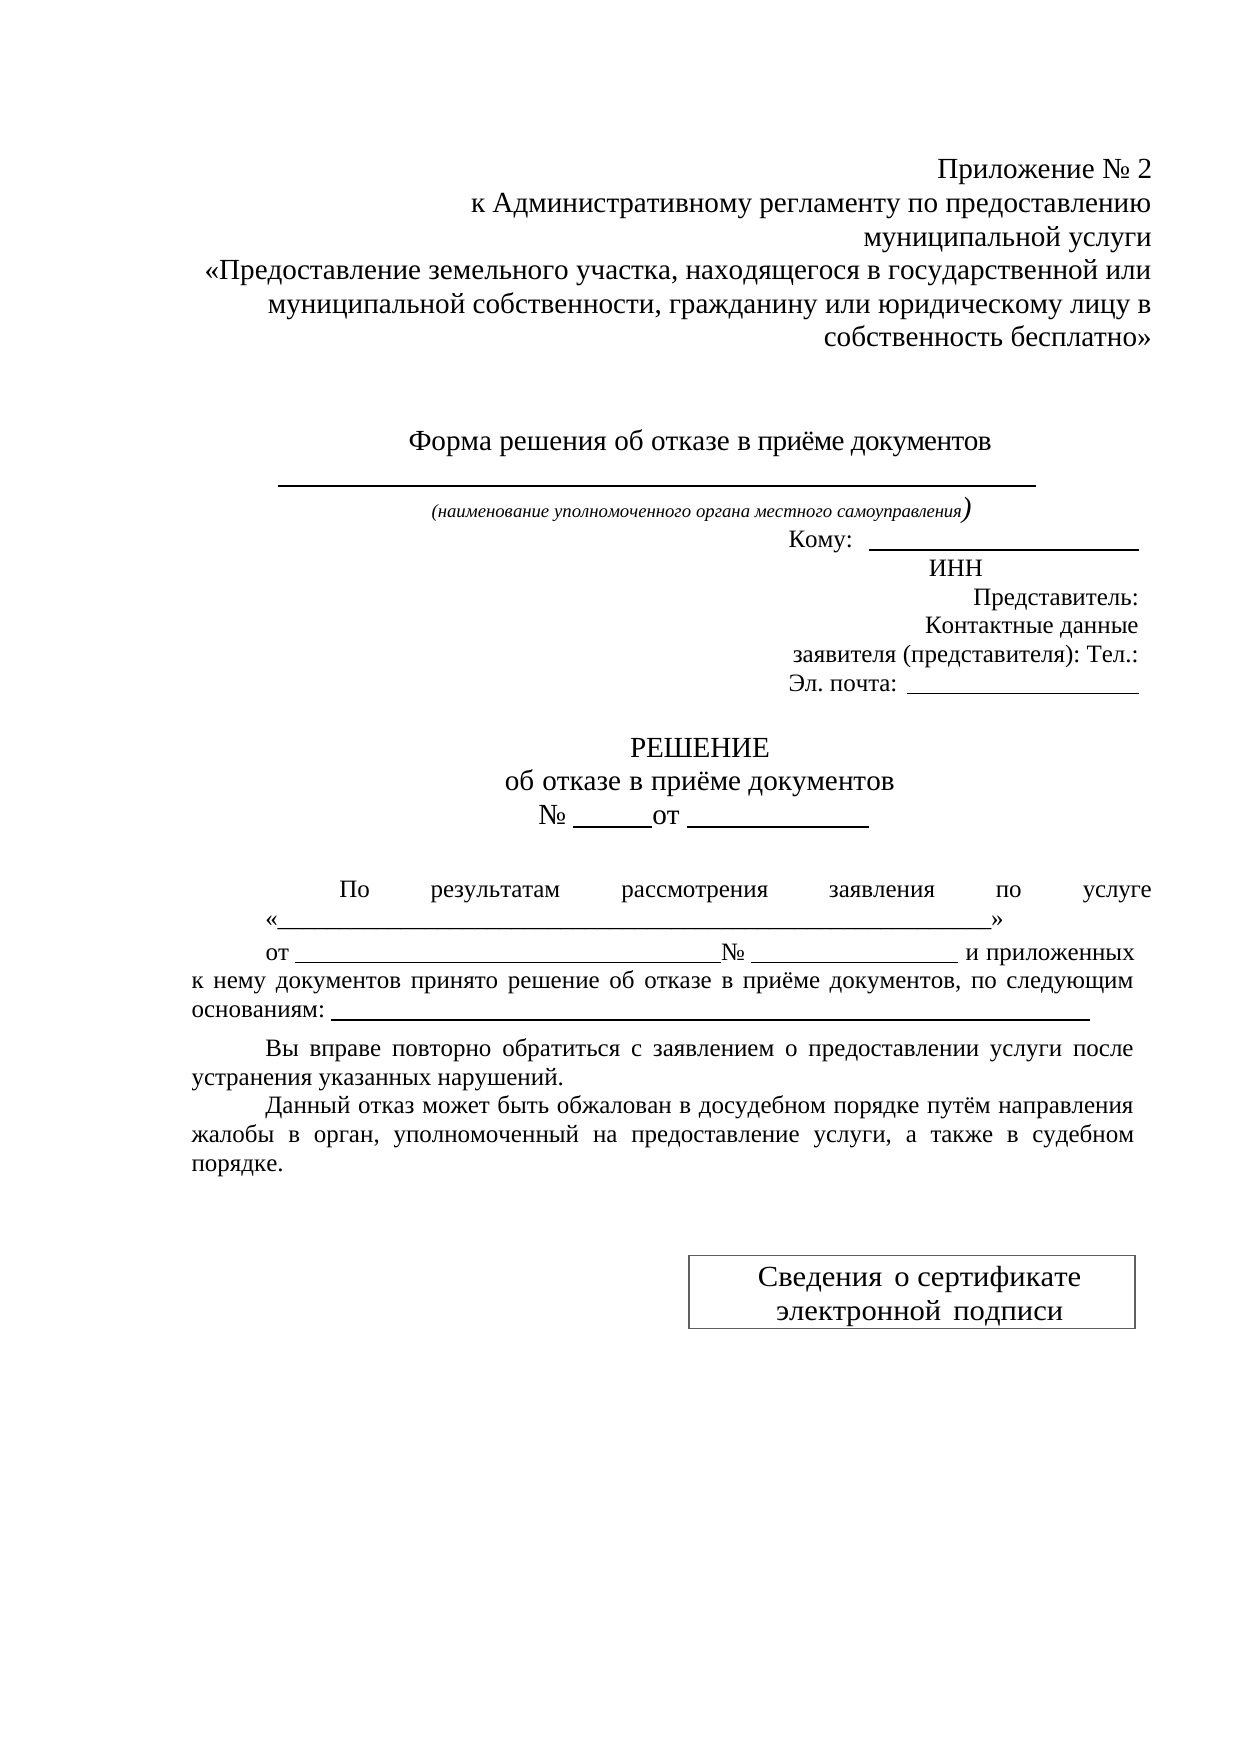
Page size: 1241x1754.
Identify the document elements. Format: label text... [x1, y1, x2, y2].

text к Административному регламенту по предоставлению [177, 185, 1152, 219]
text РЕШЕНИЕ [407, 730, 918, 764]
text Приложение № 2 [177, 152, 1152, 185]
text Представитель: [770, 582, 1138, 611]
text № от [181, 797, 1152, 831]
text Вы вправе повторно обратиться c заявлением о предоставлении услуги после устранения указанных нарушений. [191, 1033, 1134, 1090]
text По результатам рассмотрения заявления по услуге «__________________________________________________________» [265, 874, 1152, 931]
text об отказе в приёме документов [407, 764, 918, 797]
text Данный отказ может быть обжалован в досудебном порядке путём направления жалобы в орган, уполномоченный на предоставление услуги, а также в судебном порядке. [191, 1090, 1134, 1177]
text от № и приложенных к нему документов принято решение об отказе в приёме документов, по следующим основаниям: [191, 937, 1134, 1023]
text Форма решения об отказе в приёме документов [197, 423, 1129, 456]
text «Предоставление земельного участка, находящегося в государственной или муниципальной собственности, гражданину или юридическому лицу в собственность бесплатно» [177, 252, 1152, 353]
text ИНН [855, 553, 1152, 582]
text муниципальной услуги [177, 219, 1152, 252]
text Контактные данные заявителя (представителя): Тел.: [770, 611, 1138, 668]
text Кому: [177, 524, 1138, 553]
text (наименование уполномоченного органа местного самоуправления) [177, 457, 1152, 524]
text Эл. почта: [177, 668, 1138, 697]
